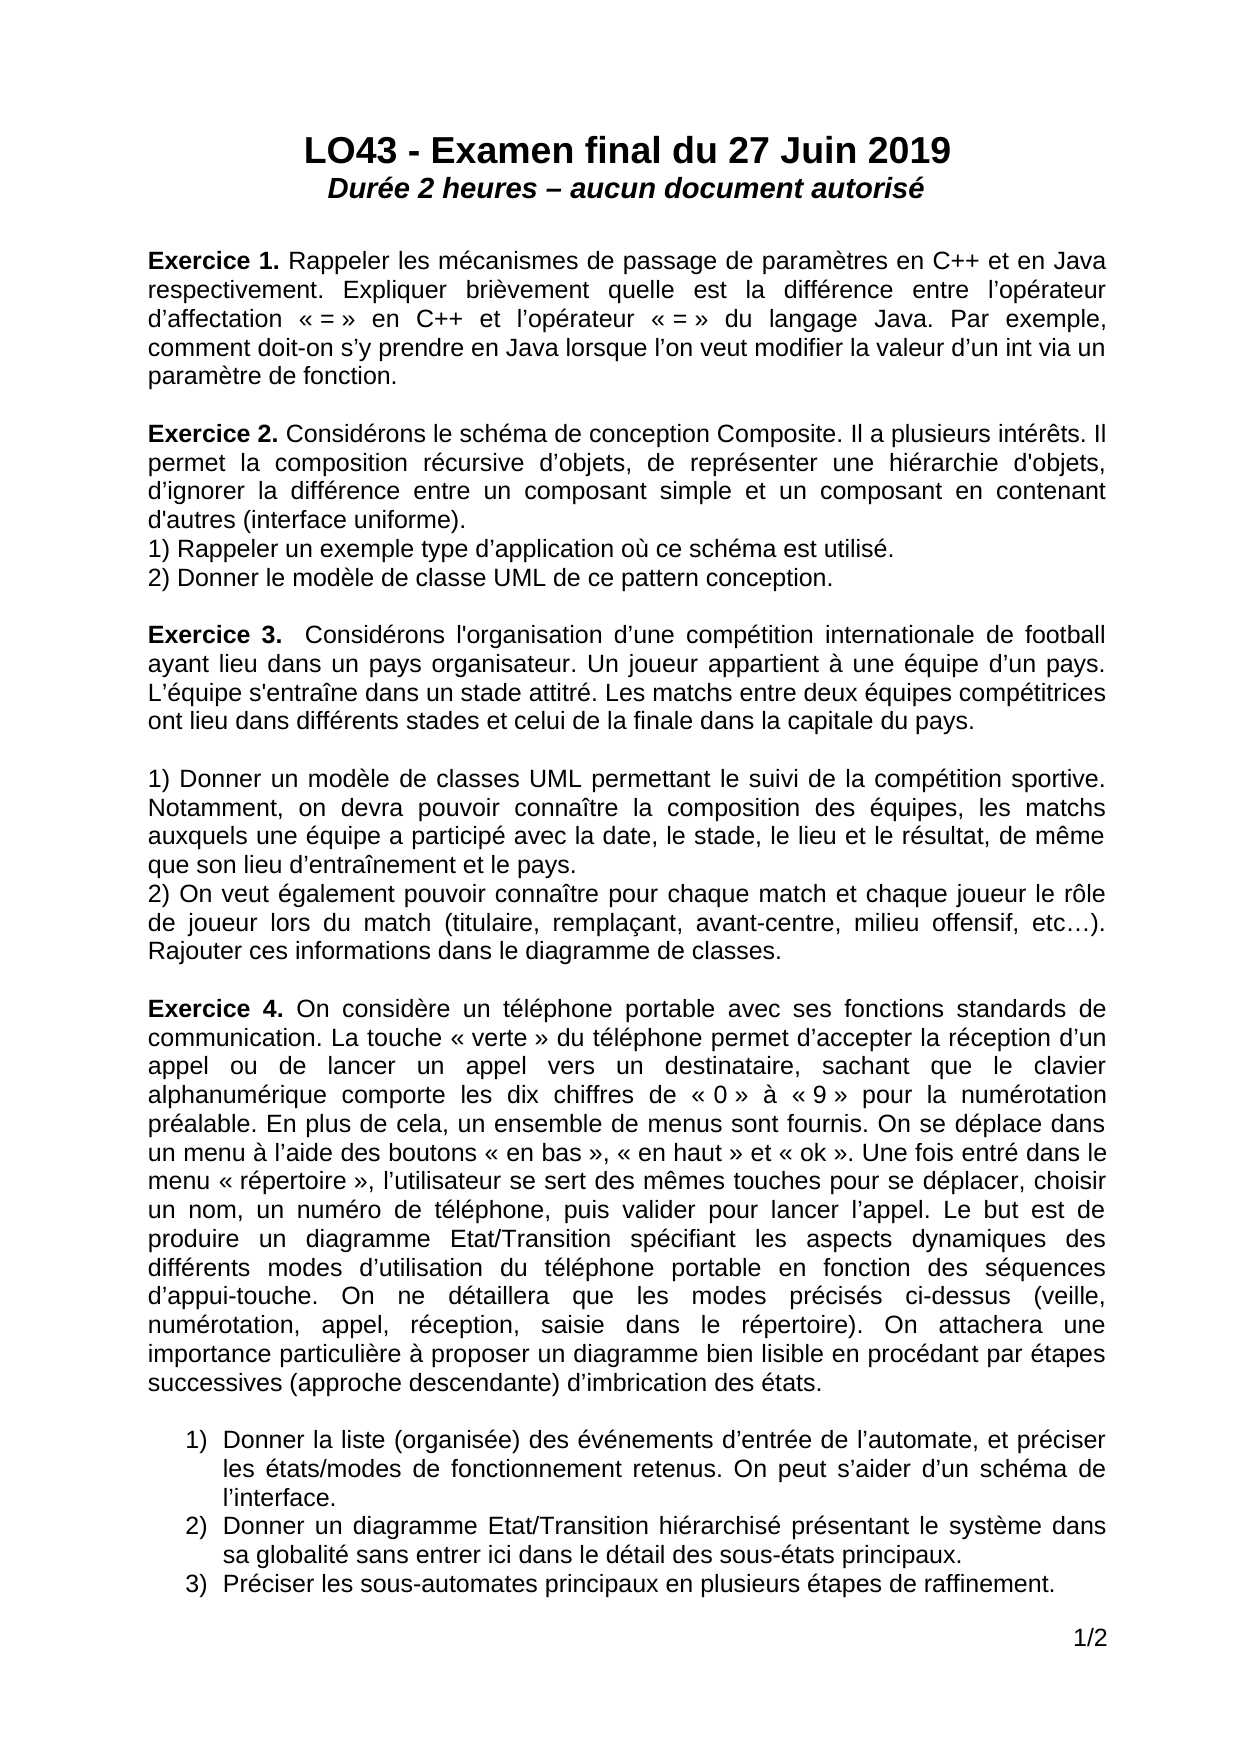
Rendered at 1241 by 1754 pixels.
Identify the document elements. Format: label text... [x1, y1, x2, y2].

text 2) On veut également pouvoir connaître pour chaque match et chaque joueur le rôle de joueur lors du match (titulaire, remplaçant, avant-centre, milieu offensif, etc…). Rajouter ces informations dans le diagramme de classes. [148, 879, 1107, 965]
text Exercice 3. Considérons l'organisation d’une compétition internationale de football ayant lieu dans un pays organisateur. Un joueur appartient à une équipe d’un pays. L’équipe s'entraîne dans un stade attitré. Les matchs entre deux équipes compétitrices ont lieu dans différents stades et celui de la finale dans la capitale du pays. [148, 620, 1107, 735]
text Exercice 4. On considère un téléphone portable avec ses fonctions standards de communication. La touche « verte » du téléphone permet d’accepter la réception d’un appel ou de lancer un appel vers un destinataire, sachant que le clavier alphanumérique comporte les dix chiffres de « 0 » à « 9 » pour la numérotation préalable. En plus de cela, un ensemble de menus sont fournis. On se déplace dans un menu à l’aide des boutons « en bas », « en haut » et « ok ». Une fois entré dans le menu « répertoire », l’utilisateur se sert des mêmes touches pour se déplacer, choisir un nom, un numéro de téléphone, puis valider pour lancer l’appel. Le but est de produire un diagramme Etat/Transition spécifiant les aspects dynamiques des différents modes d’utilisation du téléphone portable en fonction des séquences d’appui-touche. On ne détaillera que les modes précisés ci-dessus (veille, numérotation, appel, réception, saisie dans le répertoire). On attachera une importance particulière à proposer un diagramme bien lisible en procédant par étapes successives (approche descendante) d’imbrication des états. [148, 994, 1107, 1396]
text Exercice 2. Considérons le schéma de conception Composite. Il a plusieurs intérêts. Il permet la composition récursive d’objets, de représenter une hiérarchie d'objets, d’ignorer la différence entre un composant simple et un composant en contenant d'autres (interface uniforme). [148, 419, 1107, 534]
list Préciser les sous-automates principaux en plusieurs étapes de raffinement. [185, 1569, 1107, 1598]
text 1) Rappeler un exemple type d’application où ce schéma est utilisé. [148, 534, 1107, 563]
text Exercice 1. Rappeler les mécanismes de passage de paramètres en C++ et en Java respectivement. Expliquer brièvement quelle est la différence entre l’opérateur d’affectation « = » en C++ et l’opérateur « = » du langage Java. Par exemple, comment doit-on s’y prendre en Java lorsque l’on veut modifier la valeur d’un int via un paramètre de fonction. [148, 246, 1107, 390]
subtitle LO43 - Examen final du 27 Juin 2019 [148, 128, 1107, 172]
text 2) Donner le modèle de classe UML de ce pattern conception. [148, 563, 1107, 591]
list Donner la liste (organisée) des événements d’entrée de l’automate, et préciser les états/modes de fonctionnement retenus. On peut s’aider d’un schéma de l’interface. [185, 1425, 1107, 1511]
subtitle Durée 2 heures – aucun document autorisé [148, 172, 1107, 205]
text 1) Donner un modèle de classes UML permettant le suivi de la compétition sportive. Notamment, on devra pouvoir connaître la composition des équipes, les matchs auxquels une équipe a participé avec la date, le stade, le lieu et le résultat, de même que son lieu d’entraînement et le pays. [148, 764, 1107, 879]
list Donner un diagramme Etat/Transition hiérarchisé présentant le système dans sa globalité sans entrer ici dans le détail des sous-états principaux. [185, 1511, 1107, 1569]
